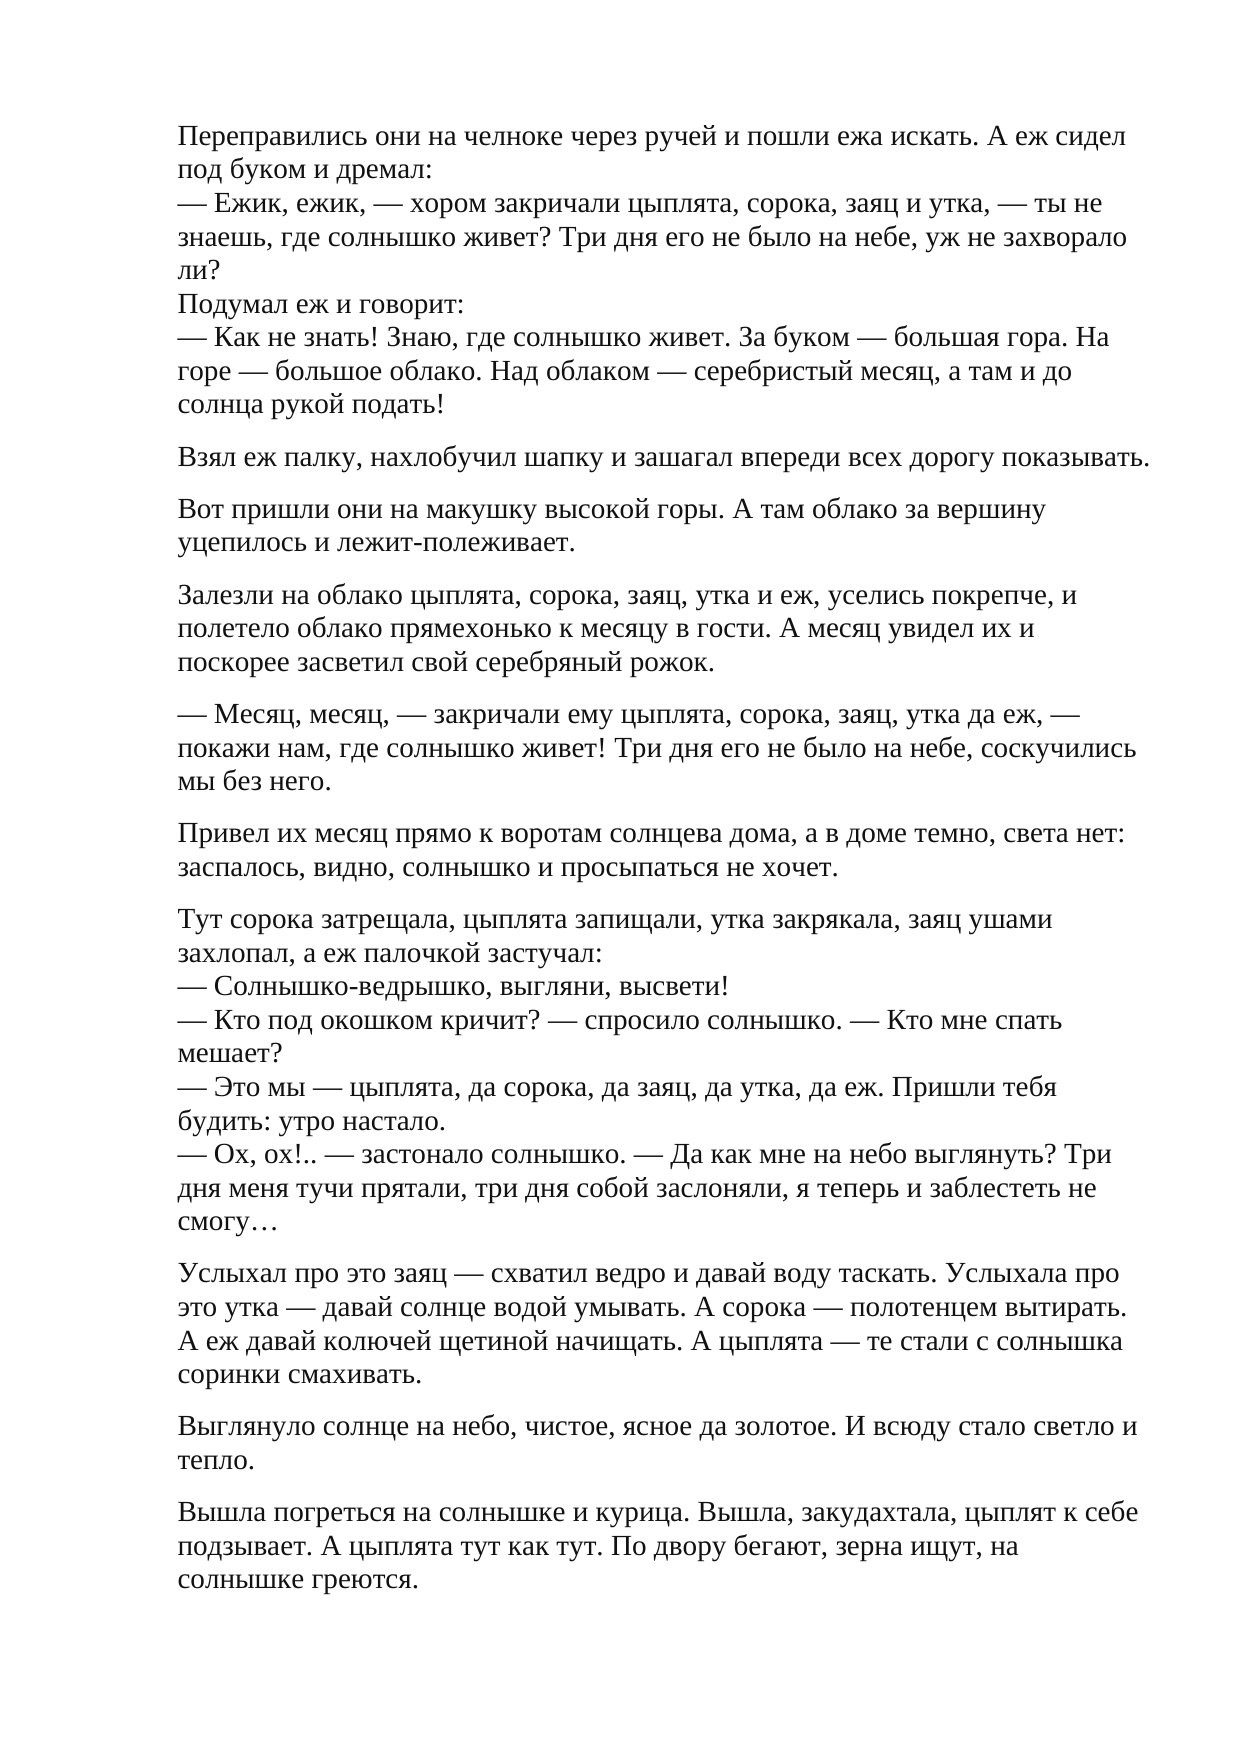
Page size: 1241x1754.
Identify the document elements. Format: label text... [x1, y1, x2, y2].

text Вот пришли они на макушку высокой горы. А там облако за вершину уцепилось и лежит-полеживает. [177, 491, 1152, 558]
text — Месяц, месяц, — закричали ему цыплята, сорока, заяц, утка да еж, — покажи нам, где солнышко живет! Три дня его не было на небе, соскучились мы без него. [177, 696, 1152, 797]
text Залезли на облако цыплята, сорока, заяц, утка и еж, уселись покрепче, и полетело облако прямехонько к месяцу в гости. А месяц увидел их и поскорее засветил свой серебряный рожок. [177, 577, 1152, 677]
text Переправились они на челноке через ручей и пошли ежа искать. А еж сидел под буком и дремал: — Ежик, ежик, — хором закричали цыплята, сорока, заяц и утка, — ты не знаешь, где солнышко живет? Три дня его не было на небе, уж не захворало ли? Подумал еж и говорит: — Как не знать! Знаю, где солнышко живет. За буком — большая гора. На горе — большое облако. Над облаком — серебристый месяц, а там и до солнца рукой подать! [177, 118, 1152, 420]
text Вышла погреться на солнышке и курица. Вышла, закудахтала, цыплят к себе подзывает. А цыплята тут как тут. По двору бегают, зерна ищут, на солнышке греются. [177, 1494, 1152, 1595]
text Тут сорока затрещала, цыплята запищали, утка закрякала, заяц ушами захлопал, а еж палочкой застучал: — Солнышко-ведрышко, выгляни, высвети! — Кто под окошком кричит? — спросило солнышко. — Кто мне спать мешает? — Это мы — цыплята, да сорока, да заяц, да утка, да еж. Пришли тебя будить: утро настало. — Ох, ох!.. — застонало солнышко. — Да как мне на небо выглянуть? Три дня меня тучи прятали, три дня собой заслоняли, я теперь и заблестеть не смогу… [177, 901, 1152, 1237]
text Взял еж палку, нахлобучил шапку и зашагал впереди всех дорогу показывать. [177, 439, 1152, 472]
text Выглянуло солнце на небо, чистое, ясное да золотое. И всюду стало светло и тепло. [177, 1408, 1152, 1476]
text Услыхал про это заяц — схватил ведро и давай воду таскать. Услыхала про это утка — давай солнце водой умывать. А сорока — полотенцем вытирать. А еж давай колючей щетиной начищать. А цыплята — те стали с солнышка соринки смахивать. [177, 1256, 1152, 1390]
text Привел их месяц прямо к воротам солнцева дома, а в доме темно, света нет: заспалось, видно, солнышко и просыпаться не хочет. [177, 816, 1152, 883]
